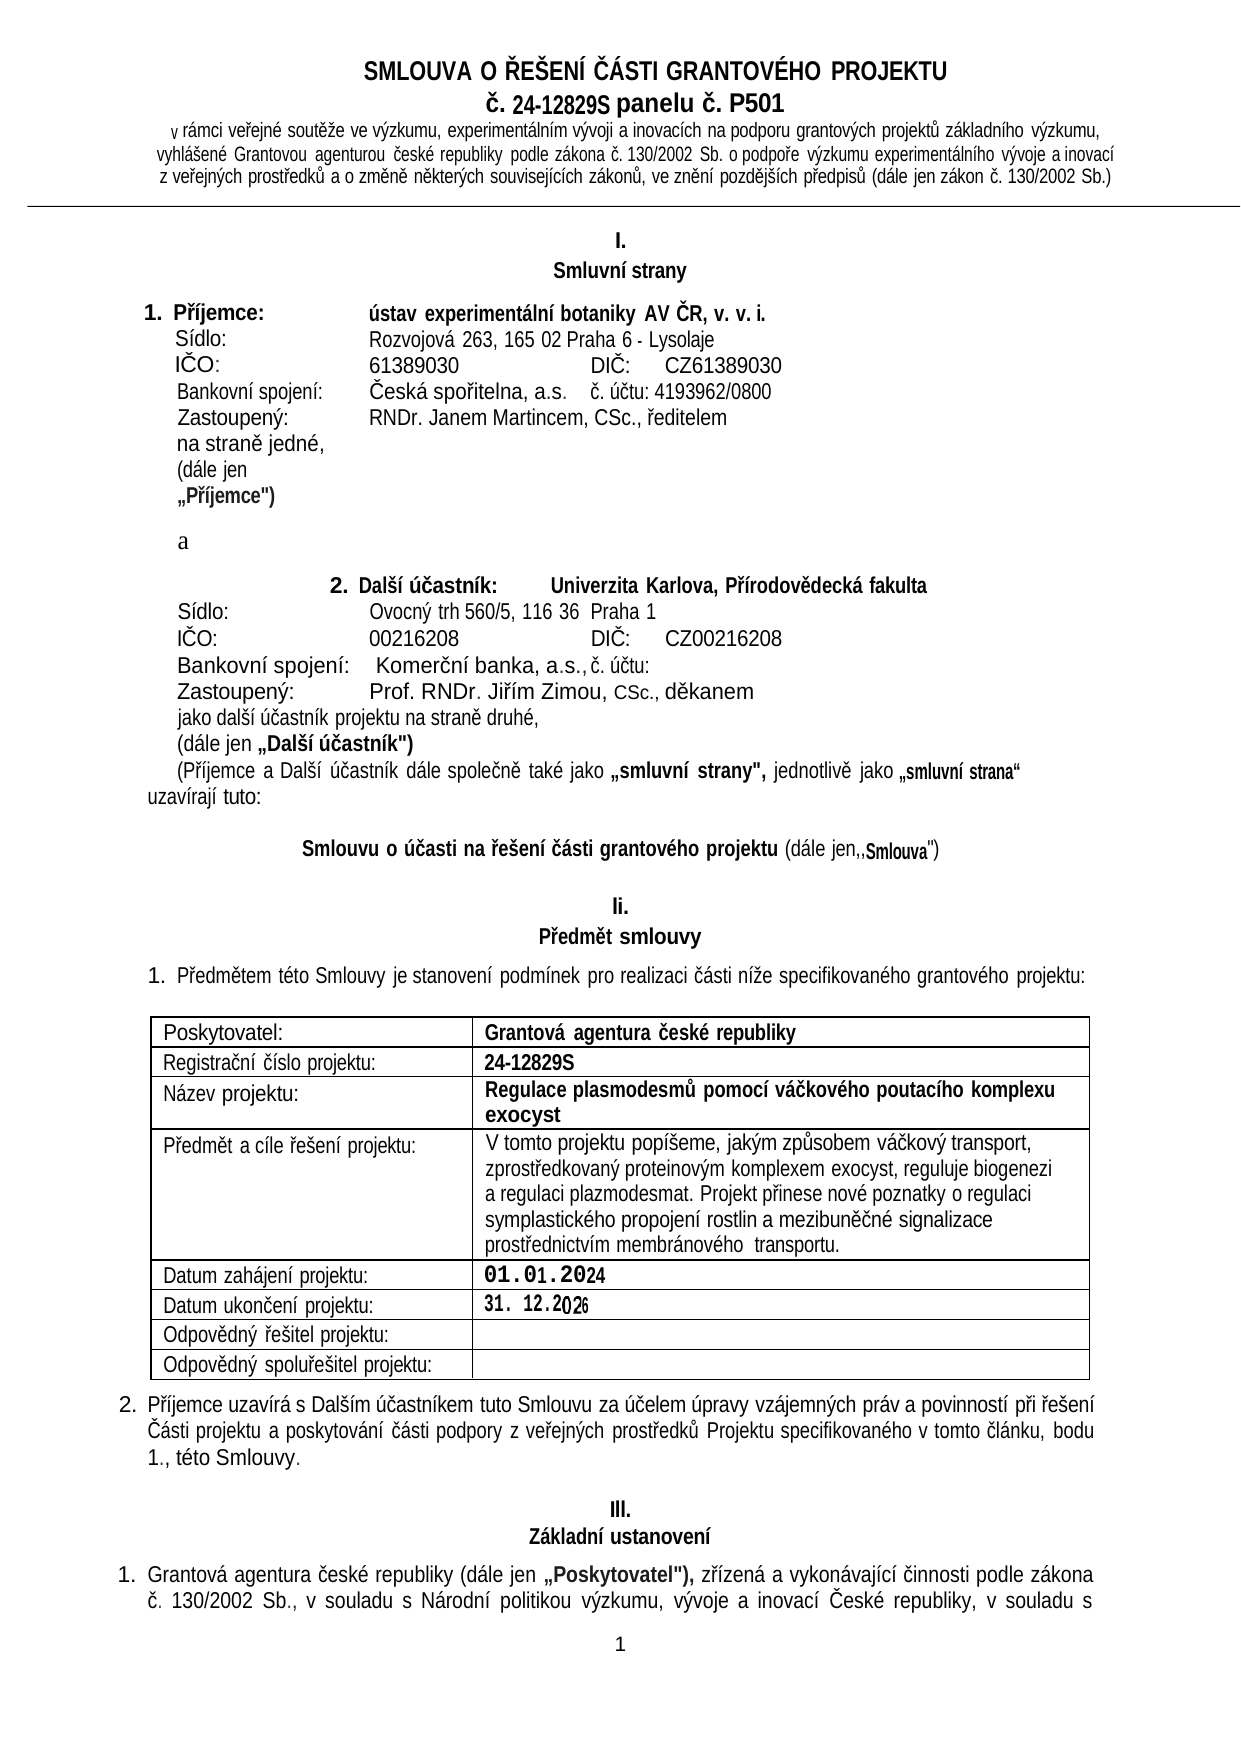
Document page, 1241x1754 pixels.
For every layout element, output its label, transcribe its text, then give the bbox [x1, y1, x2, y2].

table_cell Datum zahájení projektu: [152, 1261, 472, 1289]
text Sídlo: [98, 326, 304, 352]
text Smlouvu o účasti na řešení části grantového projektu (dále jen,,Smlouva") [264, 835, 977, 864]
text a [177, 524, 350, 555]
subtitle ústav experimentální botaniky AV ČR, v. v. i. [369, 299, 1109, 326]
picture [562, 1296, 582, 1314]
table_cell [473, 1350, 1089, 1378]
table_cell [473, 1320, 1089, 1348]
table_cell Registrační číslo projektu: [152, 1048, 472, 1076]
table_header Poskytovatel: [152, 1018, 472, 1046]
table_cell 31. 12.26 [473, 1290, 1089, 1319]
table_cell 01.01.2024 [473, 1261, 1089, 1289]
text Bankovní spojení: Zastoupený: [177, 379, 350, 430]
table_cell Datum ukončení projektu: [152, 1290, 472, 1319]
text IČO: [98, 352, 297, 378]
subtitle Ill. [264, 1496, 977, 1523]
table_cell Název projektu: [152, 1077, 472, 1128]
text (Příjemce a Další účastník dále společně také jako „smluvní strany", jednotlivě jako „smluvní strana“ [177, 756, 1109, 784]
table_cell V tomto projektu popíšeme, jakým způsobem váčkový transport, zprostředkovaný proteinovým komplexem exocyst, reguluje biogenezi a regulaci plazmodesmat. Projekt přinese nové poznatky o regulaci symplastického propojení rostlin a mezibuněčné signalizace prostřednictvím membránového transportu. [473, 1130, 1089, 1259]
table_cell Regulace plasmodesmů pomocí váčkového poutacího komplexu exocyst [473, 1077, 1089, 1128]
table_cell Předmět a cíle řešení projektu: [152, 1130, 472, 1259]
text Zastoupený: Prof. RNDr. Jiřím Zimou, CSc., děkanem [177, 678, 785, 704]
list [117, 1562, 1094, 1613]
text 61389030 DIČ: CZ61389030 [369, 353, 1109, 378]
text na straně jedné, (dále jen „Příjemce") [177, 431, 350, 508]
table_cell Odpovědný spoluřešitel projektu: [152, 1350, 472, 1378]
table_header Grantová agentura české republiky [473, 1018, 1089, 1046]
text Základní ustanovení [262, 1523, 977, 1549]
list Příjemce uzavírá s Dalším účastníkem tuto Smlouvu za účelem úpravy vzájemných práv a povinností při řešení Části projektu a poskytování části podpory z veřejných prostředků Projektu specifikovaného v tomto článku, bodu 1., této Smlouvy. [118, 1391, 1094, 1470]
text Sídlo: Ovocný trh 560/5, 116 36 Praha 1 [177, 599, 1109, 625]
text jako další účastník projektu na straně druhé, (dále jen „Další účastník") [177, 704, 579, 756]
text li. [264, 893, 977, 919]
text IČO: 00216208 DIČ: CZ00216208 [177, 625, 1109, 652]
text uzavírají tuto: [147, 784, 1109, 809]
text Česká spořitelna, a.s. č. účtu: 4193962/0800 RNDr. Janem Martincem, CSc., ředitelem [369, 379, 775, 430]
subtitle Příjemce: [98, 299, 310, 326]
text I. [356, 227, 886, 254]
text Předmět smlouvy [263, 923, 977, 950]
table_cell 24-12829S [473, 1048, 1089, 1076]
table_cell Odpovědný řešitel projektu: [152, 1320, 472, 1348]
subtitle Další účastník: Univerzita Karlova, Přírodovědecká fakulta [148, 573, 1109, 599]
text Smluvní strany [354, 257, 886, 283]
text Bankovní spojení: Komerční banka, a.s., č. účtu: [177, 652, 785, 678]
list Předmětem této Smlouvy je stanovení podmínek pro realizaci části níže specifikovaného grantového projektu: [147, 962, 1109, 988]
text Rozvojová 263, 165 02 Praha 6 - Lysolaje [369, 326, 1109, 353]
